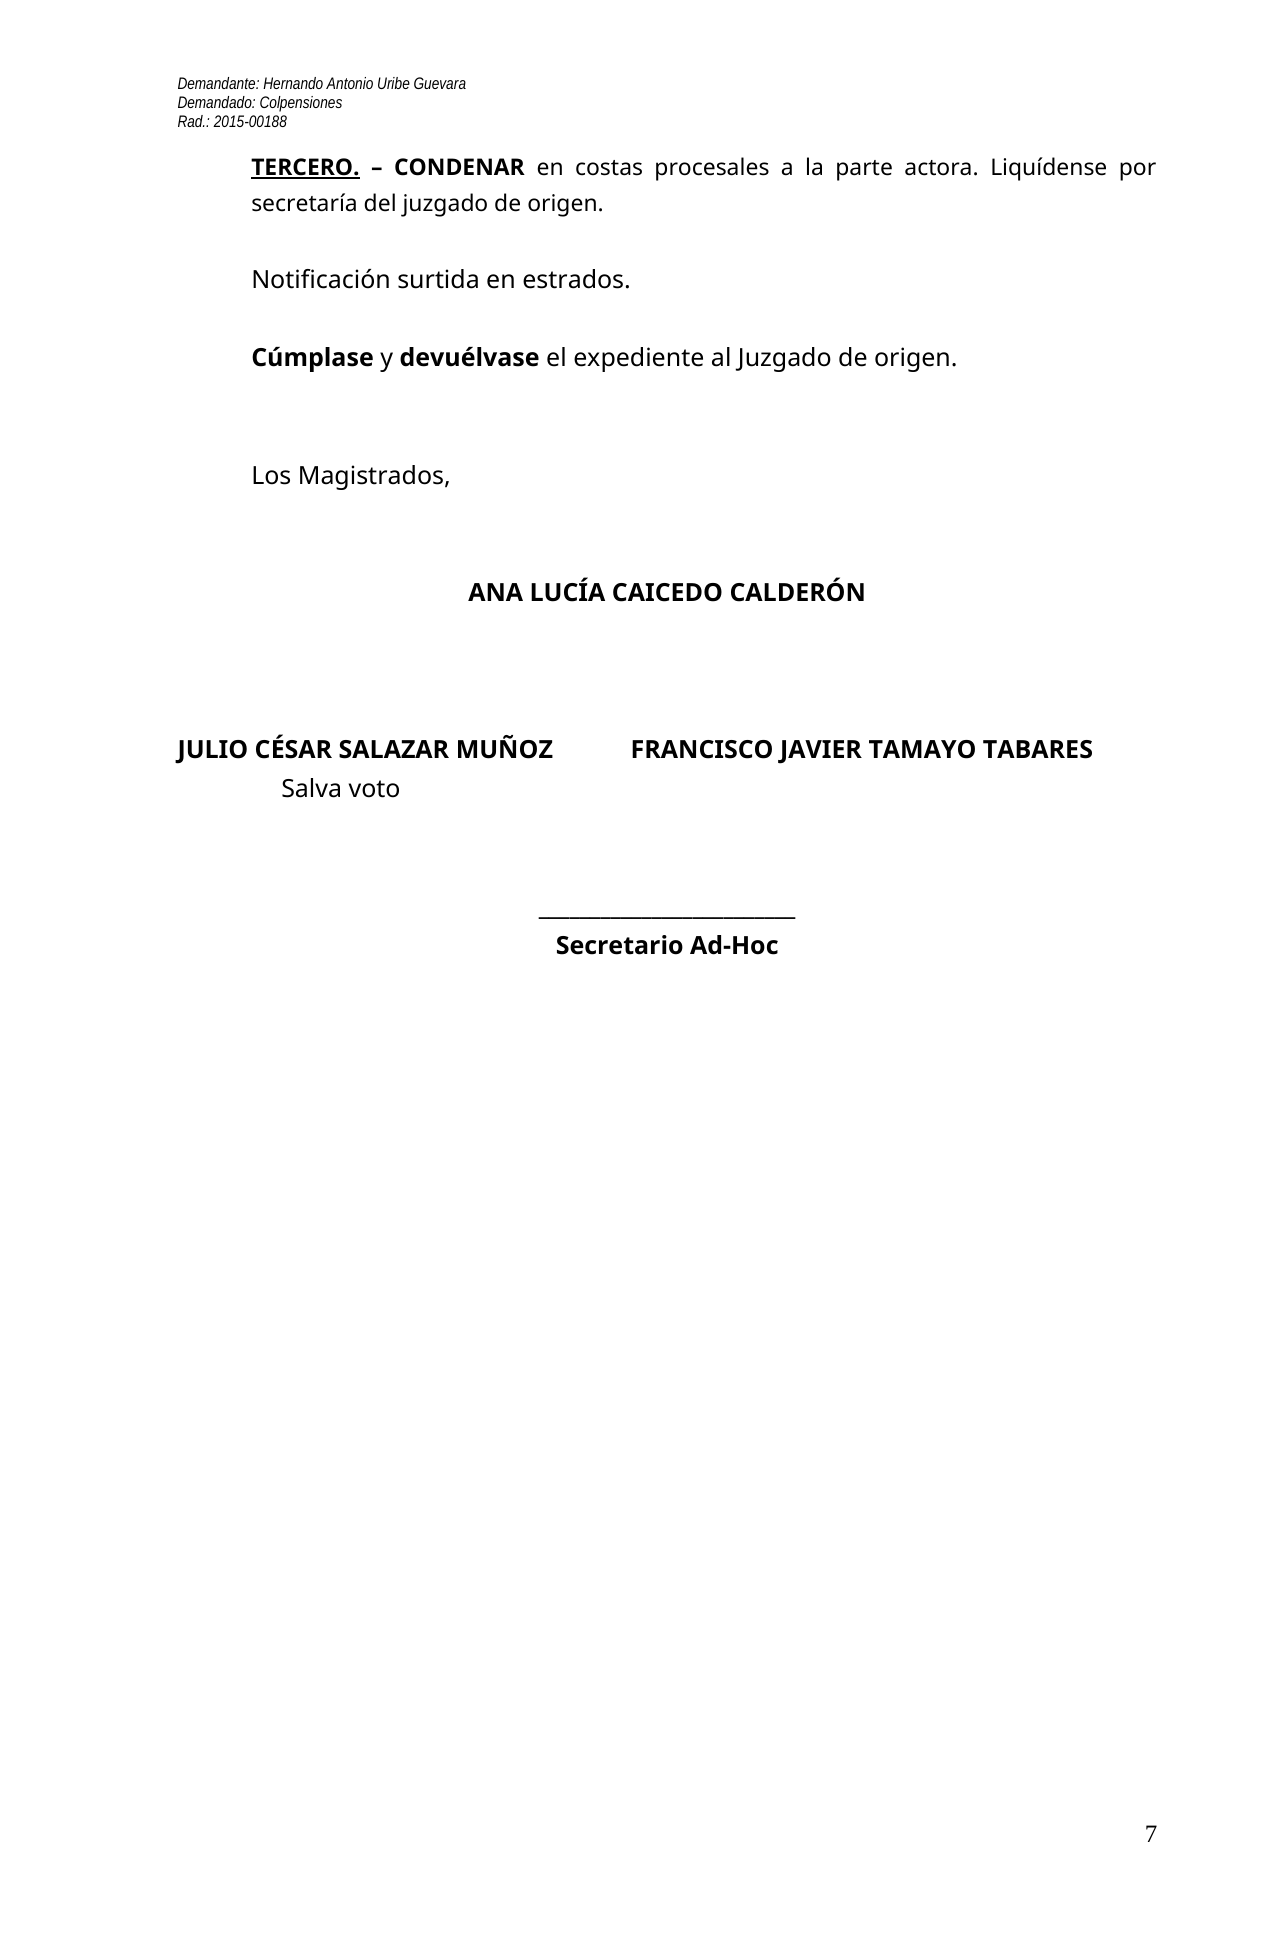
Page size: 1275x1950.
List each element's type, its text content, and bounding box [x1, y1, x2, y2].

text _________________________ [177, 888, 1157, 922]
text Notificación surtida en estrados. [177, 262, 1157, 296]
text Los Magistrados, [177, 457, 1157, 491]
text JULIO CÉSAR SALAZAR MUÑOZ FRANCISCO JAVIER TAMAYO TABARES [177, 732, 1157, 766]
subtitle ANA LUCÍA CAICEDO CALDERÓN [177, 575, 1157, 609]
text Salva voto [177, 771, 1157, 805]
text Secretario Ad-Hoc [177, 927, 1157, 961]
text Cúmplase y devuélvase el expediente al Juzgado de origen. [177, 340, 1157, 374]
text TERCERO. – CONDENAR en costas procesales a la parte actora. Liquídense por secretaría del juzgado de origen. [251, 151, 1157, 218]
